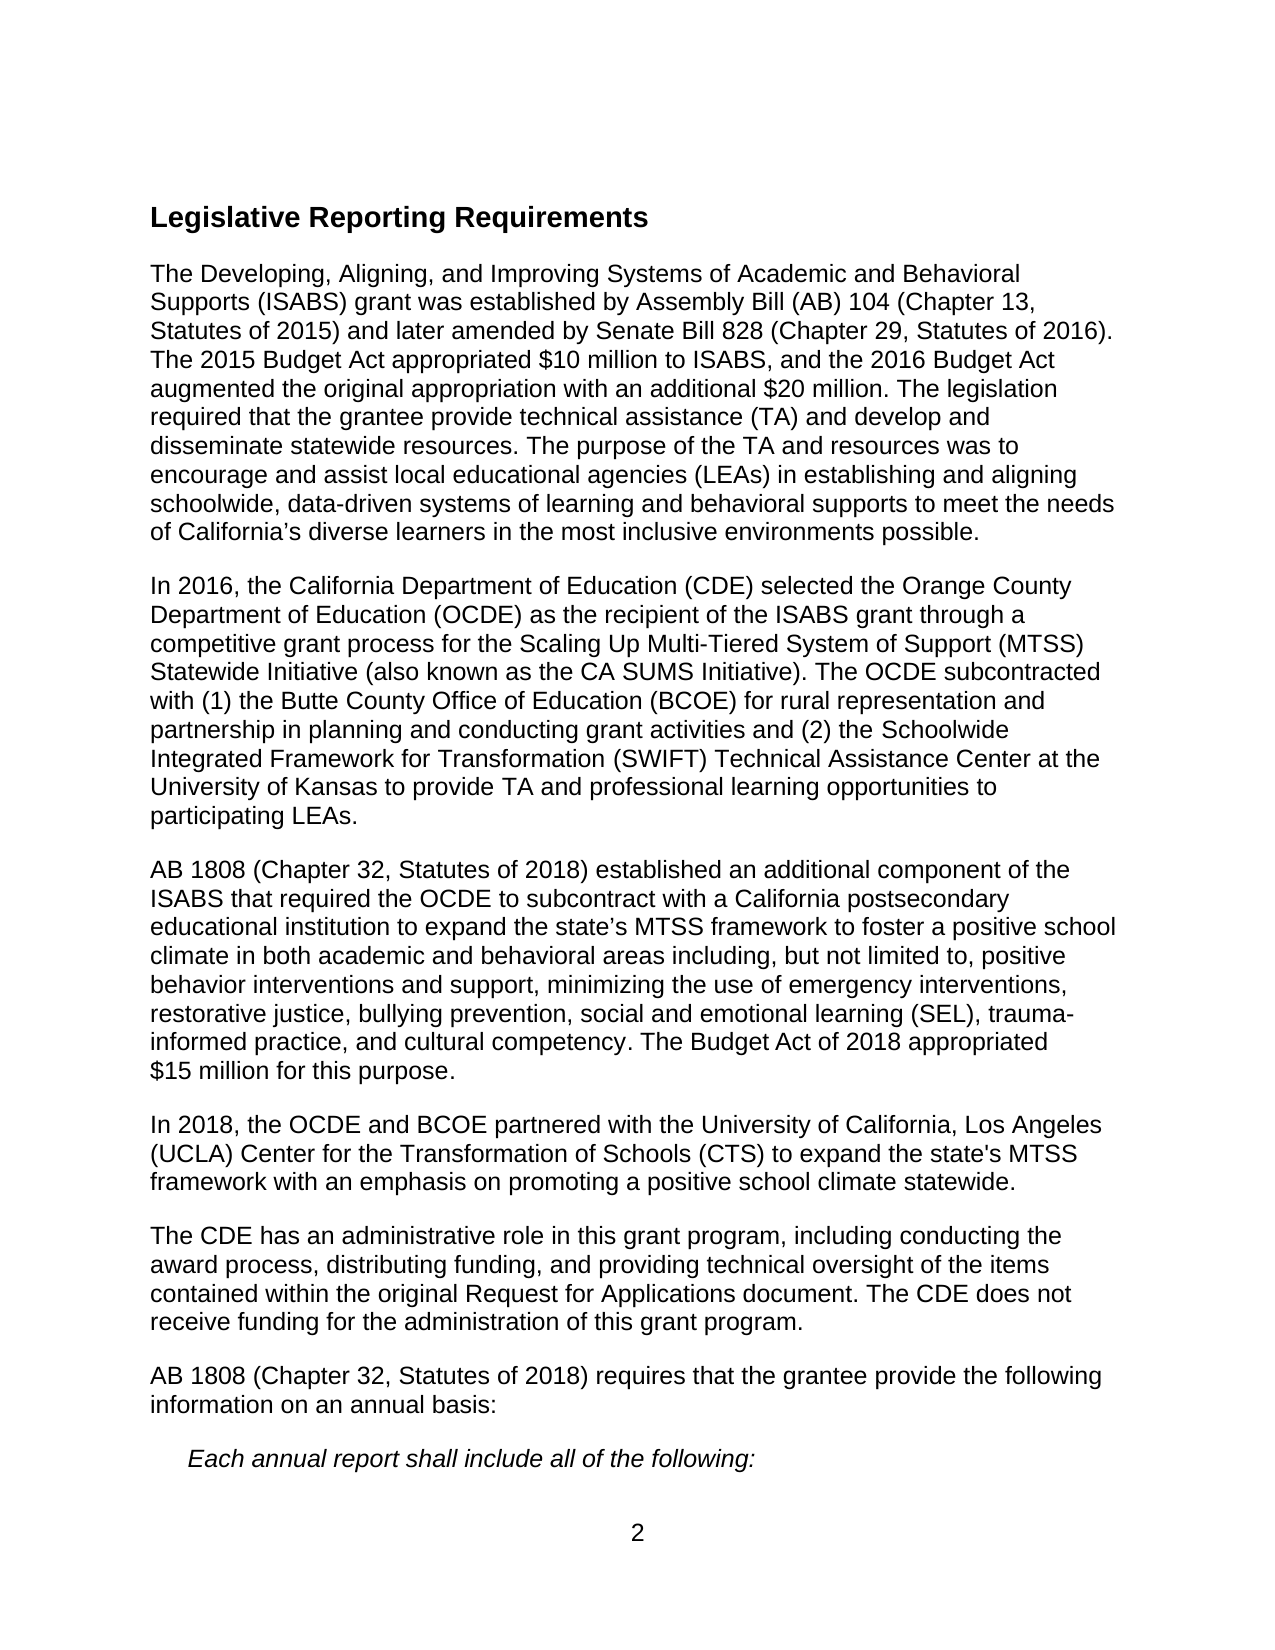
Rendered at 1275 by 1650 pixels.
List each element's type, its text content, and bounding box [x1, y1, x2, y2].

text The Developing, Aligning, and Improving Systems of Academic and Behavioral Supports (ISABS) grant was established by Assembly Bill (AB) 104 (Chapter 13, Statutes of 2015) and later amended by Senate Bill 828 (Chapter 29, Statutes of 2016). The 2015 Budget Act appropriated $10 million to ISABS, and the 2016 Budget Act augmented the original appropriation with an additional $20 million. The legislation required that the grantee provide technical assistance (TA) and develop and disseminate statewide resources. The purpose of the TA and resources was to encourage and assist local educational agencies (LEAs) in establishing and aligning schoolwide, data-driven systems of learning and behavioral supports to meet the needs of California’s diverse learners in the most inclusive environments possible. [150, 258, 1125, 546]
text Each annual report shall include all of the following: [187, 1443, 1125, 1472]
text AB 1808 (Chapter 32, Statutes of 2018) requires that the grantee provide the following information on an annual basis: [150, 1361, 1125, 1418]
text AB 1808 (Chapter 32, Statutes of 2018) established an additional component of the ISABS that required the OCDE to subcontract with a California postsecondary educational institution to expand the state’s MTSS framework to foster a positive school climate in both academic and behavioral areas including, but not limited to, positive behavior interventions and support, minimizing the use of emergency interventions, restorative justice, bullying prevention, social and emotional learning (SEL), trauma-informed practice, and cultural competency. The Budget Act of 2018 appropriated $15 million for this purpose. [150, 855, 1125, 1085]
text The CDE has an administrative role in this grant program, including conducting the award process, distributing funding, and providing technical oversight of the items contained within the original Request for Applications document. The CDE does not receive funding for the administration of this grant program. [150, 1221, 1125, 1336]
text In 2016, the California Department of Education (CDE) selected the Orange County Department of Education (OCDE) as the recipient of the ISABS grant through a competitive grant process for the Scaling Up Multi-Tiered System of Support (MTSS) Statewide Initiative (also known as the CA SUMS Initiative). The OCDE subcontracted with (1) the Butte County Office of Education (BCOE) for rural representation and partnership in planning and conducting grant activities and (2) the Schoolwide Integrated Framework for Transformation (SWIFT) Technical Assistance Center at the University of Kansas to provide TA and professional learning opportunities to participating LEAs. [150, 571, 1125, 830]
text In 2018, the OCDE and BCOE partnered with the University of California, Los Angeles (UCLA) Center for the Transformation of Schools (CTS) to expand the state's MTSS framework with an emphasis on promoting a positive school climate statewide. [150, 1110, 1125, 1196]
subtitle Legislative Reporting Requirements [150, 200, 1125, 233]
